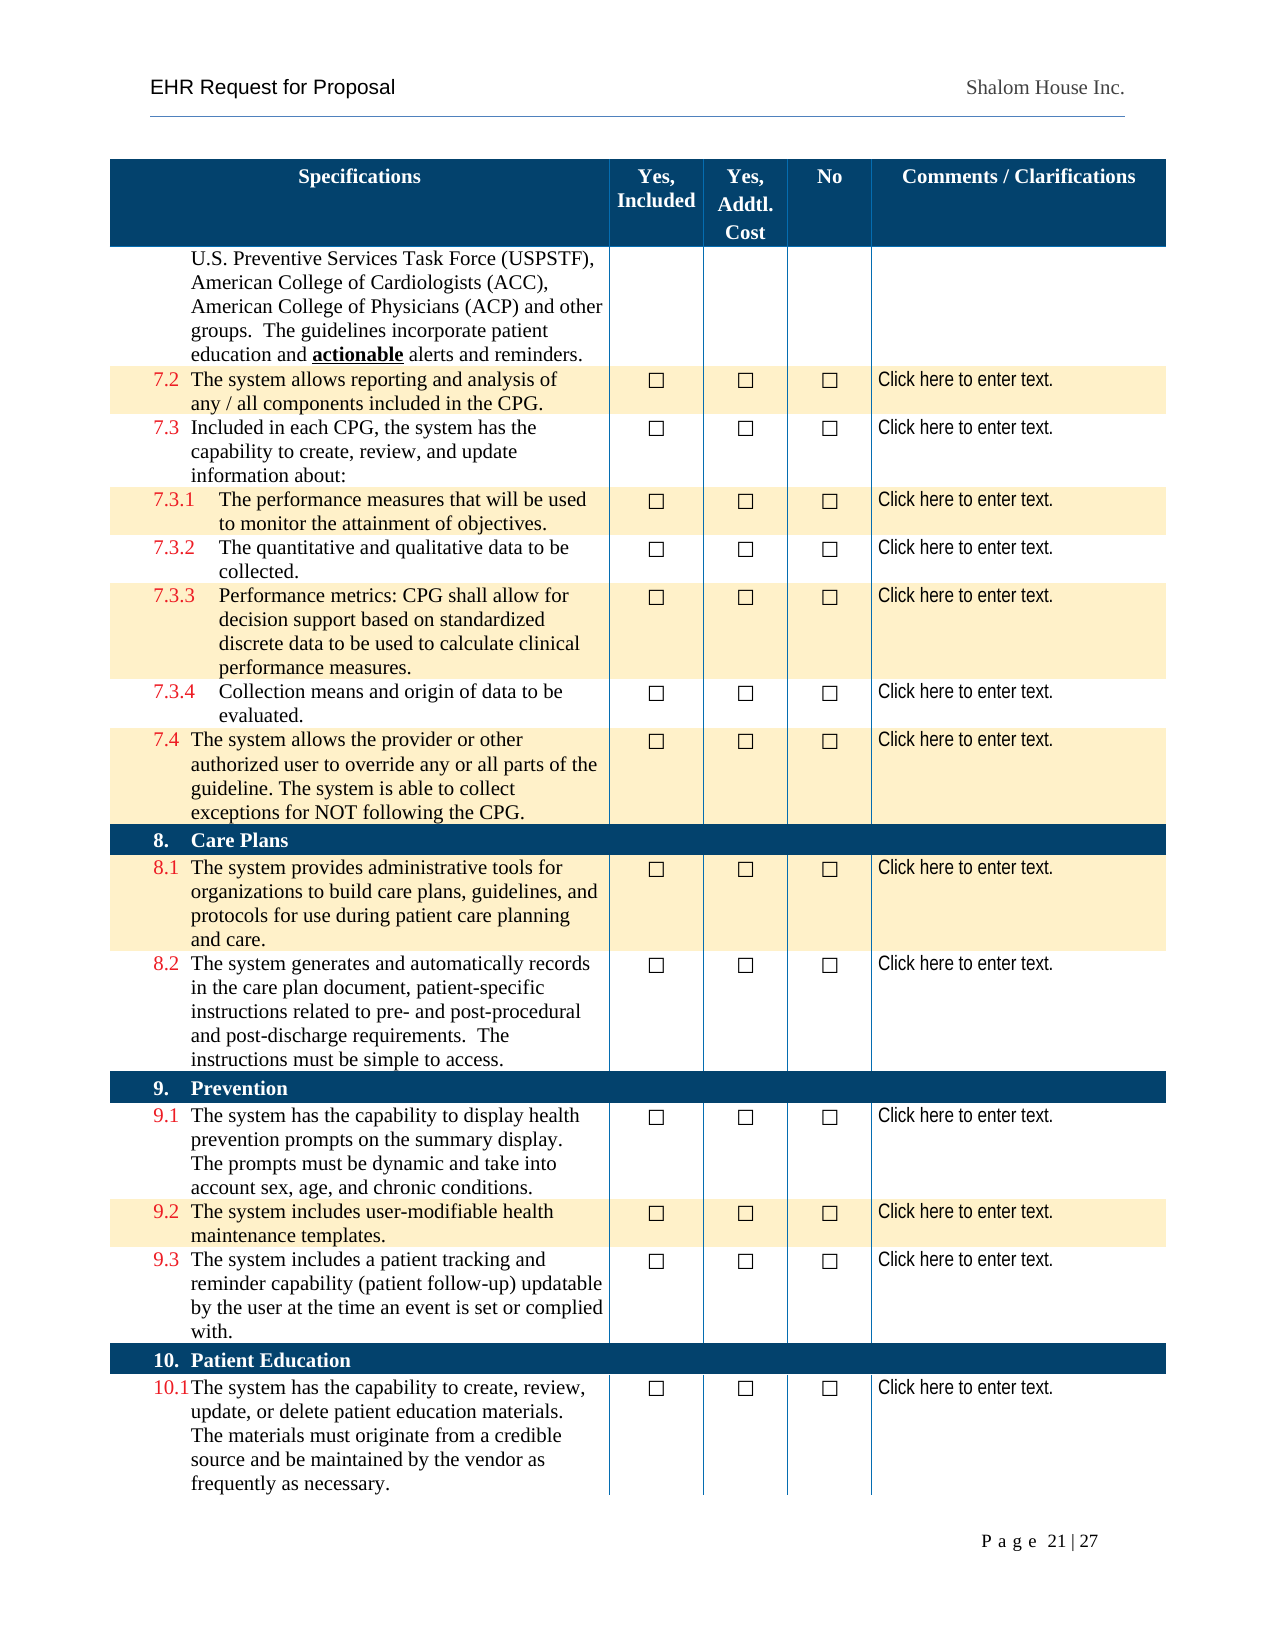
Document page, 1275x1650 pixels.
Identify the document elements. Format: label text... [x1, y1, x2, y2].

table_cell The system allows reporting and analysis of any / all components included in the CPG. [110, 366, 609, 414]
table_header Yes, Included [610, 159, 703, 246]
table_cell Collection means and origin of data to be evaluated. [110, 679, 609, 727]
table_cell Care Plans [110, 824, 1166, 855]
table_cell The performance measures that will be used to monitor the attainment of objectives. [110, 487, 609, 535]
table_header Comments / Clarifications [872, 159, 1166, 246]
table_cell Performance metrics: CPG shall allow for decision support based on standardized discrete data to be used to calculate clinical performance measures. [110, 583, 609, 679]
table_cell The system generates and automatically records in the care plan document, patient-specific instructions related to pre- and post-procedural and post-discharge requirements. The instructions must be simple to access. [110, 951, 609, 1071]
table_header Specifications [110, 159, 609, 246]
table_cell The system includes a patient tracking and reminder capability (patient follow-up) updatable by the user at the time an event is set or complied with. [110, 1247, 609, 1343]
table_cell Patient Education [110, 1343, 1166, 1374]
table_cell The system includes user-modifiable health maintenance templates. [110, 1199, 609, 1247]
table_cell The system has the capability to display health prevention prompts on the summary display. The prompts must be dynamic and take into account sex, age, and chronic conditions. [110, 1103, 609, 1199]
table_header No [788, 159, 871, 246]
table_cell The system has the capability to create, review, update, or delete patient education materials. The materials must originate from a credible source and be maintained by the vendor as frequently as necessary. [110, 1375, 609, 1495]
table_cell The system provides administrative tools for organizations to build care plans, guidelines, and protocols for use during patient care planning and care. [110, 855, 609, 951]
table_cell The system allows the provider or other authorized user to override any or all parts of the guideline. The system is able to collect exceptions for NOT following the CPG. [110, 728, 609, 824]
table_cell The quantitative and qualitative data to be collected. [110, 535, 609, 583]
table_cell Included in each CPG, the system has the capability to create, review, and update information about: [110, 415, 609, 487]
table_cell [110, 247, 609, 366]
table_cell Prevention [110, 1071, 1166, 1103]
table_header Yes, Addtl. Cost [704, 159, 787, 246]
